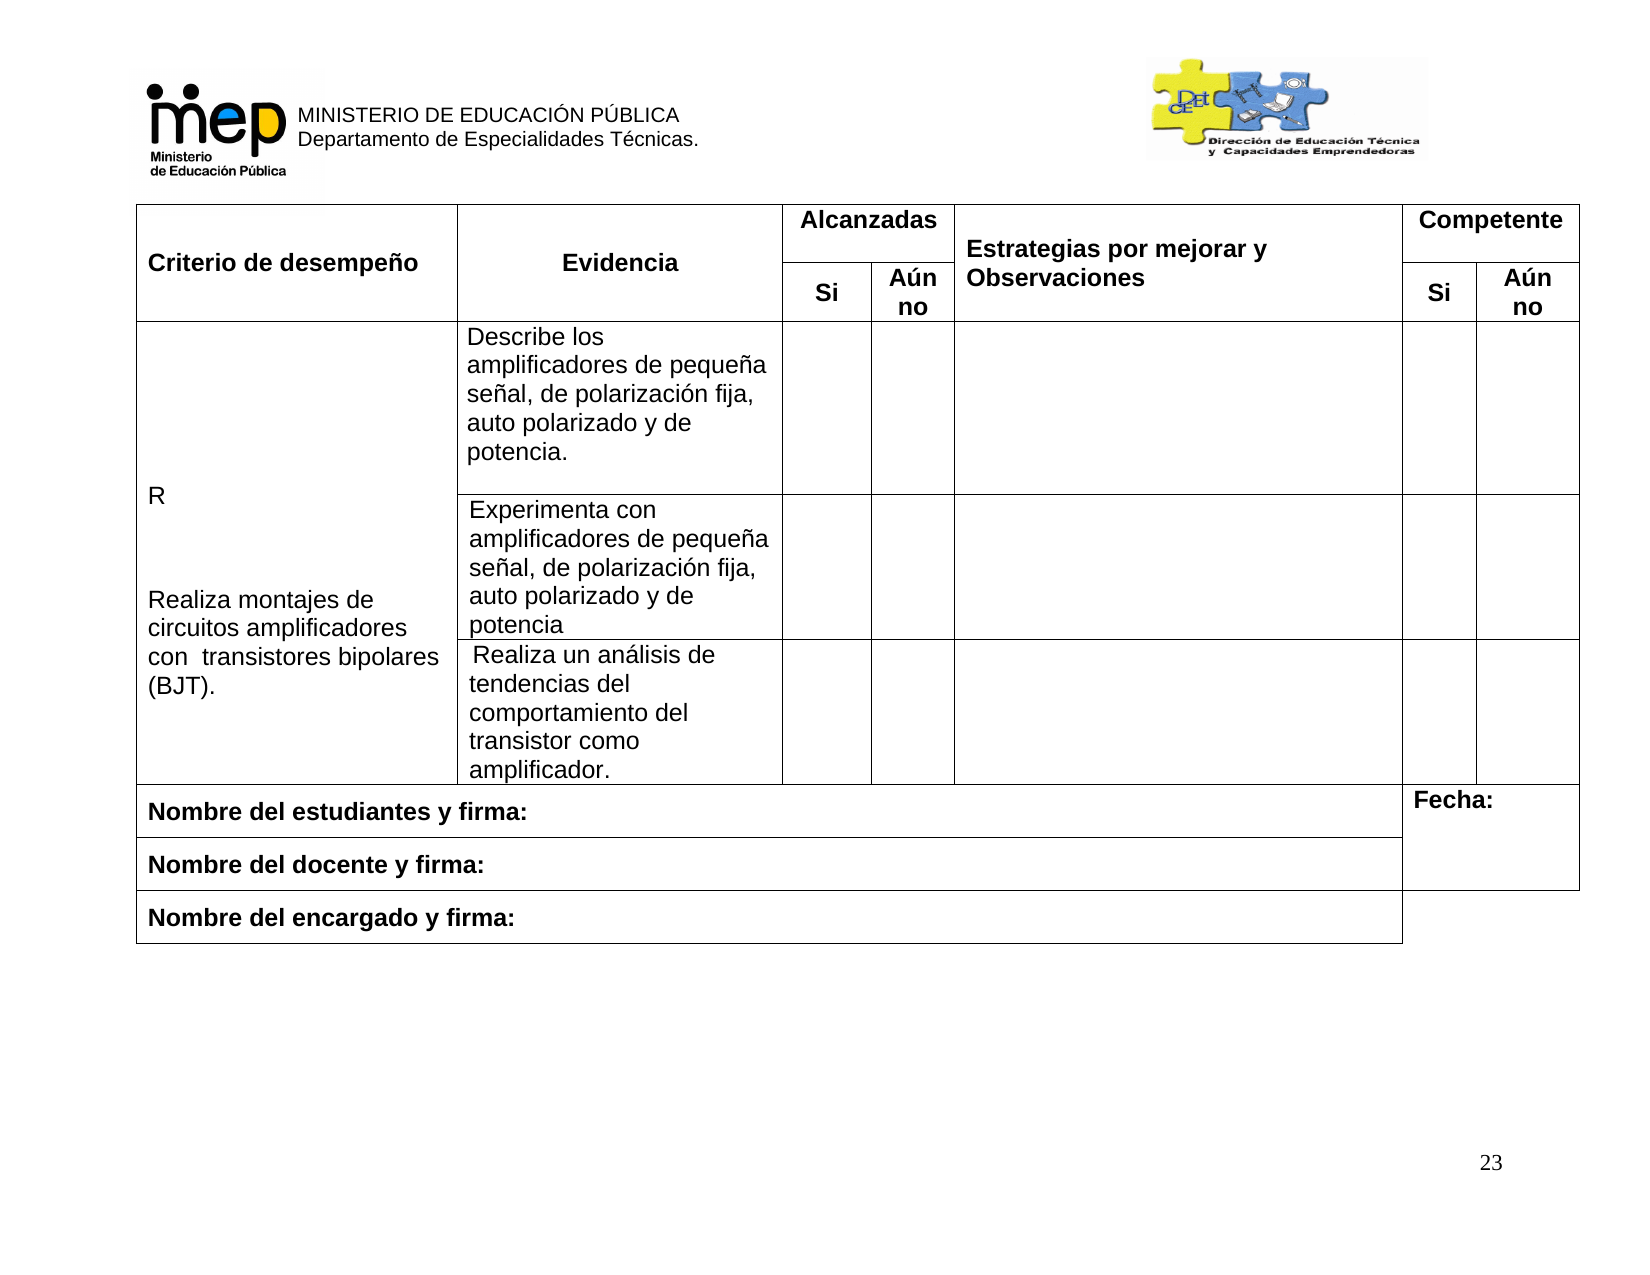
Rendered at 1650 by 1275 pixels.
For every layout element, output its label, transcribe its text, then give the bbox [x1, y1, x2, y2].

table_header Evidencia [458, 205, 782, 321]
picture [128, 68, 325, 216]
table_cell [783, 322, 871, 494]
table_cell [1477, 322, 1579, 494]
table_header Competente [1403, 205, 1579, 262]
table_cell Fecha: [1403, 785, 1579, 890]
table_cell Nombre del docente y firma: [137, 838, 1402, 890]
table_cell Realiza un análisis de tendencias del comportamiento del transistor como amplificador. [458, 640, 782, 784]
table_cell [955, 495, 1402, 639]
table_cell [1403, 640, 1476, 784]
table_header Criterio de desempeño [137, 205, 457, 321]
table_cell [872, 495, 954, 639]
table_cell R Realiza montajes de circuitos amplificadores con transistores bipolares (BJT). [137, 322, 457, 784]
table_cell [872, 640, 954, 784]
table_cell [783, 640, 871, 784]
table_cell [1477, 640, 1579, 784]
table_cell Experimenta con amplificadores de pequeña señal, de polarización fija, auto polarizado y de potencia [458, 495, 782, 639]
table_cell Describe los amplificadores de pequeña señal, de polarización fija, auto polarizado y de potencia. [458, 322, 782, 494]
table_cell [1477, 495, 1579, 639]
table_cell Aún no [872, 263, 954, 321]
table_cell Nombre del encargado y firma: [137, 891, 1402, 943]
table_cell Si [1403, 263, 1476, 321]
table_cell [955, 640, 1402, 784]
picture [1146, 57, 1429, 187]
table_cell [1403, 322, 1476, 494]
table_cell [955, 322, 1402, 494]
table_cell Aún no [1477, 263, 1579, 321]
table_header Estrategias por mejorar y Observaciones [955, 205, 1402, 321]
table_cell [872, 322, 954, 494]
table_cell Nombre del estudiantes y firma: [137, 785, 1402, 837]
table_cell [783, 495, 871, 639]
table_cell [1403, 495, 1476, 639]
table_cell Si [783, 263, 871, 321]
table_header Alcanzadas [783, 205, 954, 262]
